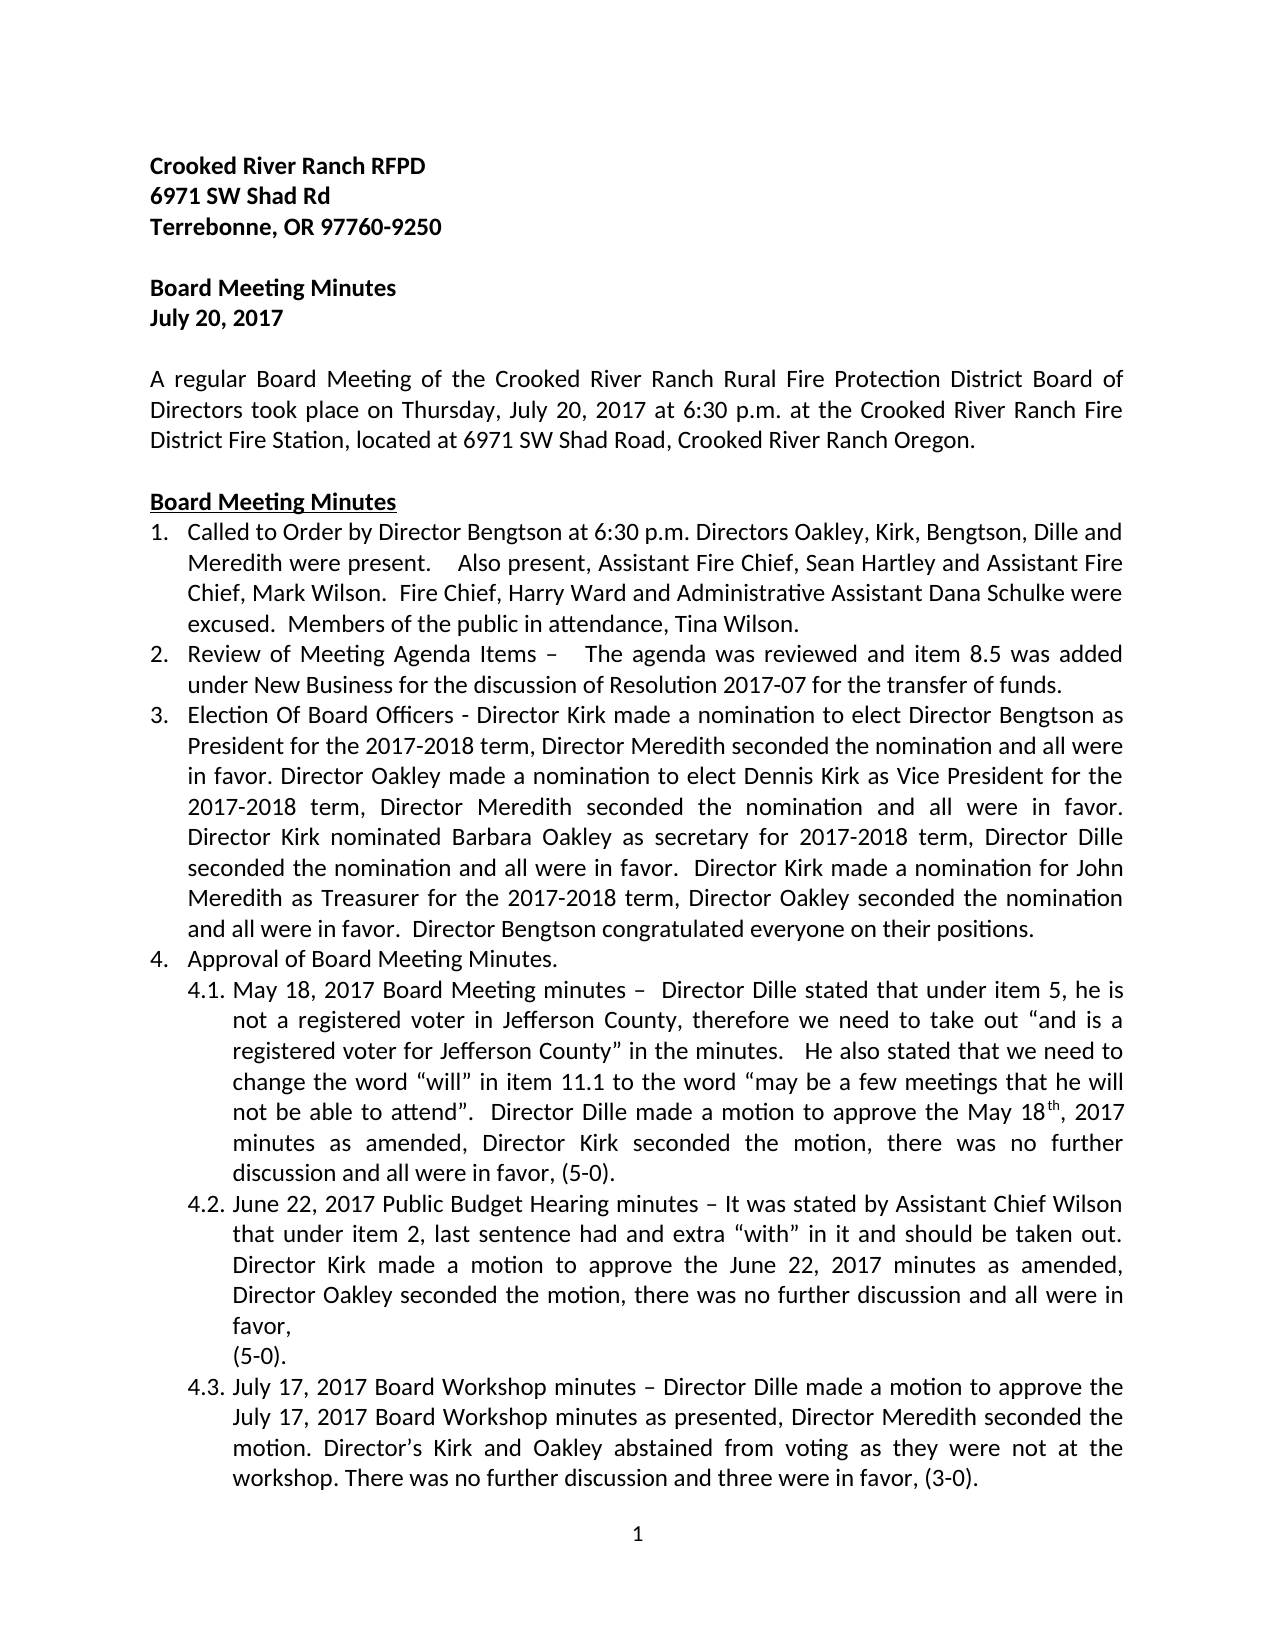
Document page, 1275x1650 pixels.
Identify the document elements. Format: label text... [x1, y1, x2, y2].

text 6971 SW Shad Rd [150, 181, 1125, 211]
text Terrebonne, OR 97760-9250 [150, 211, 1125, 242]
text Board Meeting Minutes [150, 272, 1125, 303]
list Election Of Board Officers - Director Kirk made a nomination to elect Director Bengtson as President for the 2017-2018 term, Director Meredith seconded the nomination and all were in favor. Director Oakley made a nomination to elect Dennis Kirk as Vice President for the 2017-2018 term, Director Meredith seconded the nomination and all were in favor. Director Kirk nominated Barbara Oakley as secretary for 2017-2018 term, Director Dille seconded the nomination and all were in favor. Director Kirk made a nomination for John Meredith as Treasurer for the 2017-2018 term, Director Oakley seconded the nomination and all were in favor. Director Bengtson congratulated everyone on their positions. [150, 699, 1125, 943]
list May 18, 2017 Board Meeting minutes – Director Dille stated that under item 5, he is not a registered voter in Jefferson County, therefore we need to take out “and is a registered voter for Jefferson County” in the minutes. He also stated that we need to change the word “will” in item 11.1 to the word “may be a few meetings that he will not be able to attend”. Director Dille made a motion to approve the May 18th, 2017 minutes as amended, Director Kirk seconded the motion, there was no further discussion and all were in favor, (5-0). [187, 974, 1125, 1188]
text (5-0). [232, 1340, 1125, 1371]
text July 20, 2017 [150, 303, 1125, 333]
list Review of Meeting Agenda Items – The agenda was reviewed and item 8.5 was added under New Business for the discussion of Resolution 2017-07 for the transfer of funds. [150, 638, 1125, 699]
list Called to Order by Director Bengtson at 6:30 p.m. Directors Oakley, Kirk, Bengtson, Dille and Meredith were present. Also present, Assistant Fire Chief, Sean Hartley and Assistant Fire Chief, Mark Wilson. Fire Chief, Harry Ward and Administrative Assistant Dana Schulke were excused. Members of the public in attendance, Tina Wilson. [150, 516, 1125, 638]
text Crooked River Ranch RFPD [150, 150, 1125, 181]
list June 22, 2017 Public Budget Hearing minutes – It was stated by Assistant Chief Wilson that under item 2, last sentence had and extra “with” in it and should be taken out. Director Kirk made a motion to approve the June 22, 2017 minutes as amended, Director Oakley seconded the motion, there was no further discussion and all were in favor, [187, 1188, 1125, 1340]
list Approval of Board Meeting Minutes. [150, 943, 1125, 974]
text A regular Board Meeting of the Crooked River Ranch Rural Fire Protection District Board of Directors took place on Thursday, July 20, 2017 at 6:30 p.m. at the Crooked River Ranch Fire District Fire Station, located at 6971 SW Shad Road, Crooked River Ranch Oregon. [150, 364, 1125, 455]
text Board Meeting Minutes [150, 486, 1125, 516]
list July 17, 2017 Board Workshop minutes – Director Dille made a motion to approve the July 17, 2017 Board Workshop minutes as presented, Director Meredith seconded the motion. Director’s Kirk and Oakley abstained from voting as they were not at the workshop. There was no further discussion and three were in favor, (3-0). [187, 1371, 1125, 1493]
